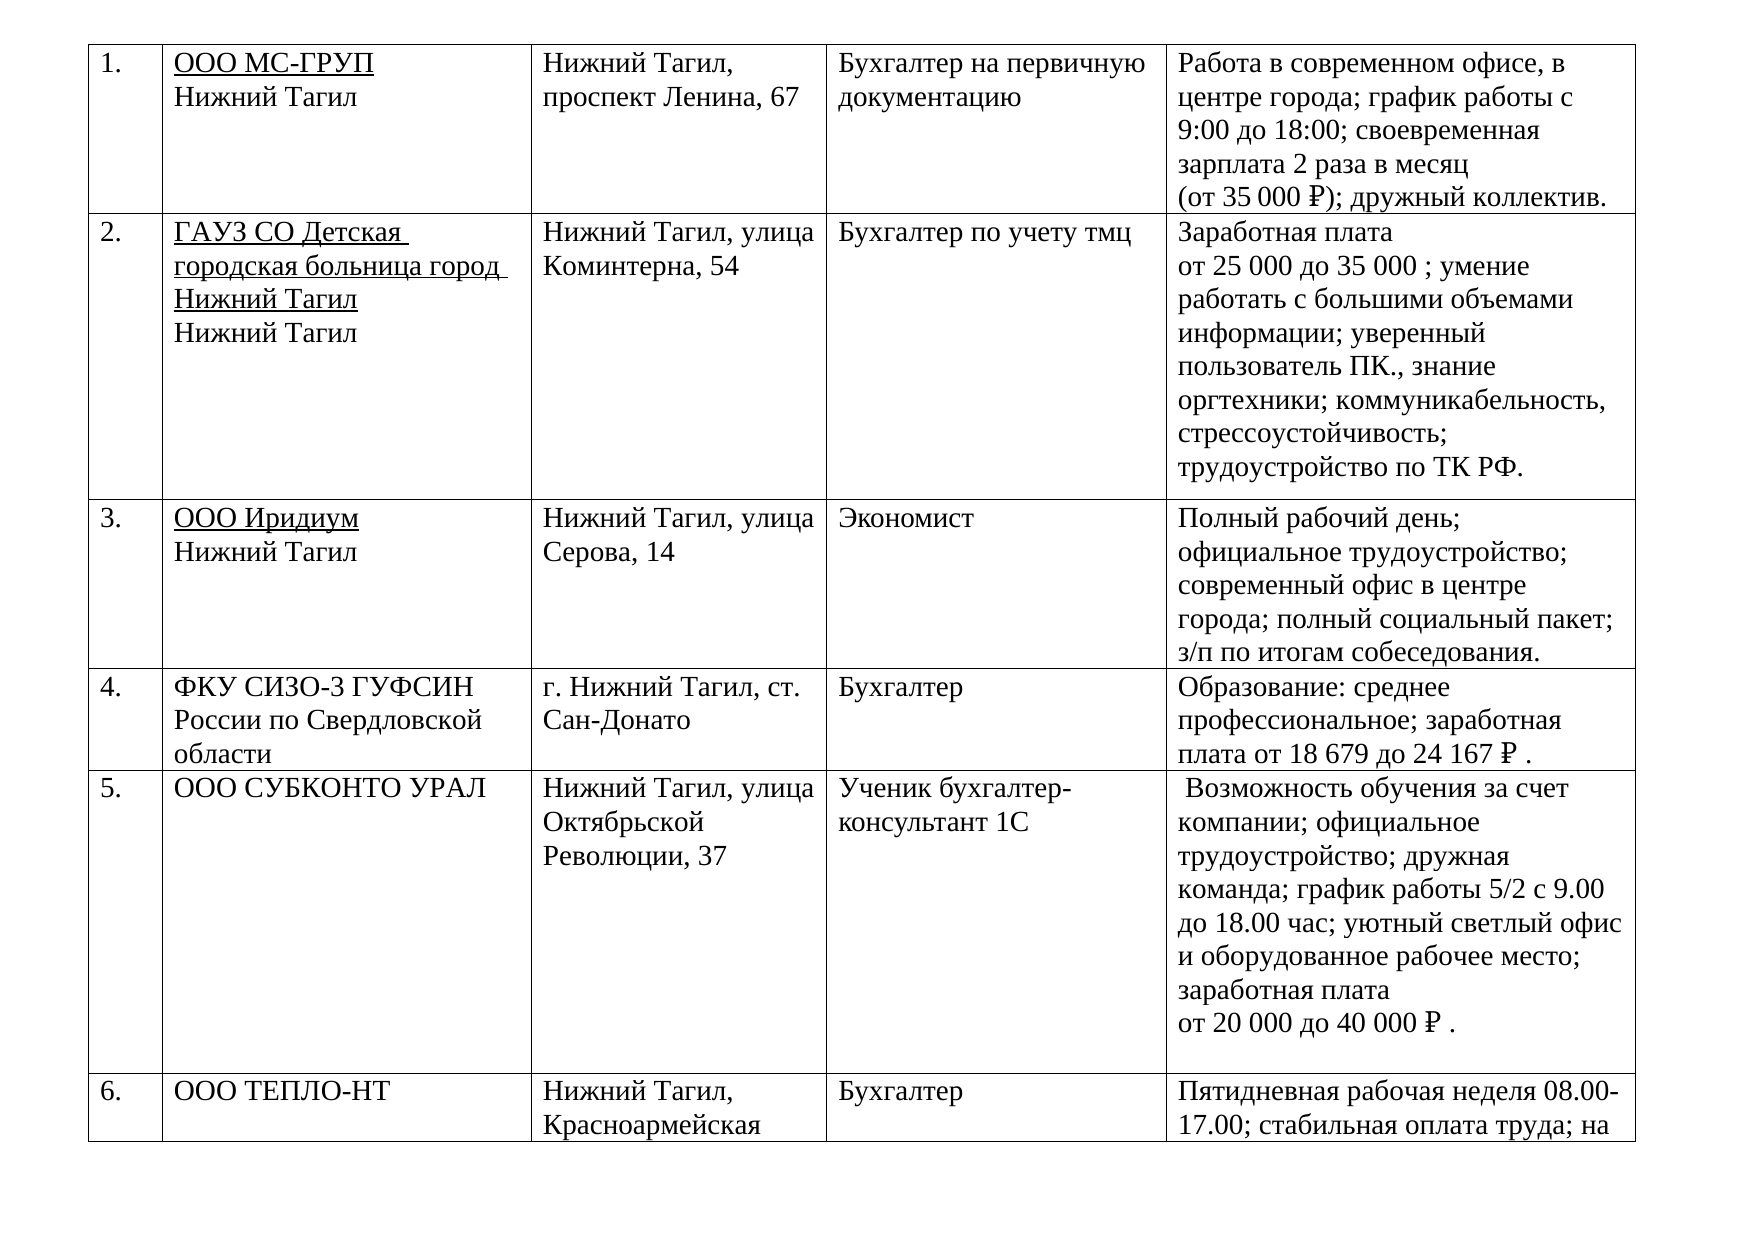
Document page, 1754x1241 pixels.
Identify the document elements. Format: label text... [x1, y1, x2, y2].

table_cell Бухгалтер [827, 669, 1166, 769]
table_cell 2. [89, 214, 162, 499]
table_header Бухгалтер на первичную документацию [827, 45, 1166, 213]
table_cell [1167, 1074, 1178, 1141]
table_cell г. Нижний Тагил, ст. Сан-Донато [532, 669, 826, 769]
table_cell ООО СУБКОНТО УРАЛ [163, 771, 531, 1072]
table_cell 3. [89, 500, 162, 668]
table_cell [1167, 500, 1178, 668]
table_cell ФКУ СИЗО-3 ГУФСИН России по Свердловской области [163, 669, 531, 769]
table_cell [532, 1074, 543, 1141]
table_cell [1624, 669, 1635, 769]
table_cell 5. [89, 771, 162, 1072]
table_header 1. [89, 45, 162, 213]
table_cell Возможность обучения за счет компании; официальное трудоустройство; дружная команда; график работы 5/2 с 9.00 до 18.00 час; уютный светлый офис и оборудованное рабочее место; заработная плата от 20 000 до 40 000 ₽ . [1167, 771, 1635, 1072]
table_cell 6. [89, 1074, 162, 1141]
table_cell Ученик бухгалтер-консультант 1С [827, 771, 1166, 1072]
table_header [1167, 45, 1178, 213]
table_header ООО МС-ГРУП Нижний Тагил [163, 45, 531, 213]
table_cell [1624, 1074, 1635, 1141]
table_cell Нижний Тагил, улица Октябрьской Революции, 37 [532, 771, 826, 1072]
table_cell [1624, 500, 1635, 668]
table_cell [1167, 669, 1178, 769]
table_cell 4. [89, 669, 162, 769]
table_cell ООО Иридиум Нижний Тагил [163, 500, 531, 668]
table_cell Нижний Тагил, улица Коминтерна, 54 [532, 214, 826, 499]
table_cell ГАУЗ СО Детская городская больница город Нижний Тагил Нижний Тагил [163, 214, 531, 499]
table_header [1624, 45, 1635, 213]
table_cell Экономист [827, 500, 1166, 668]
table_cell Бухгалтер [827, 1074, 1166, 1141]
table_cell Нижний Тагил, улица Серова, 14 [532, 500, 826, 668]
table_header Нижний Тагил, проспект Ленина, 67 [532, 45, 826, 213]
table_cell Нижний Тагил, Красноармейская улица, 62 [734, 1074, 826, 1141]
table_cell Заработная плата от 25 000 до 35 000 ; умение работать с большими объемами информации; уверенный пользователь ПК., знание оргтехники; коммуникабельность, стрессоустойчивость; трудоустройство по ТК РФ. [1167, 214, 1635, 499]
table_cell ООО ТЕПЛО-НТ [163, 1074, 531, 1141]
table_cell Бухгалтер по учету тмц [827, 214, 1166, 499]
